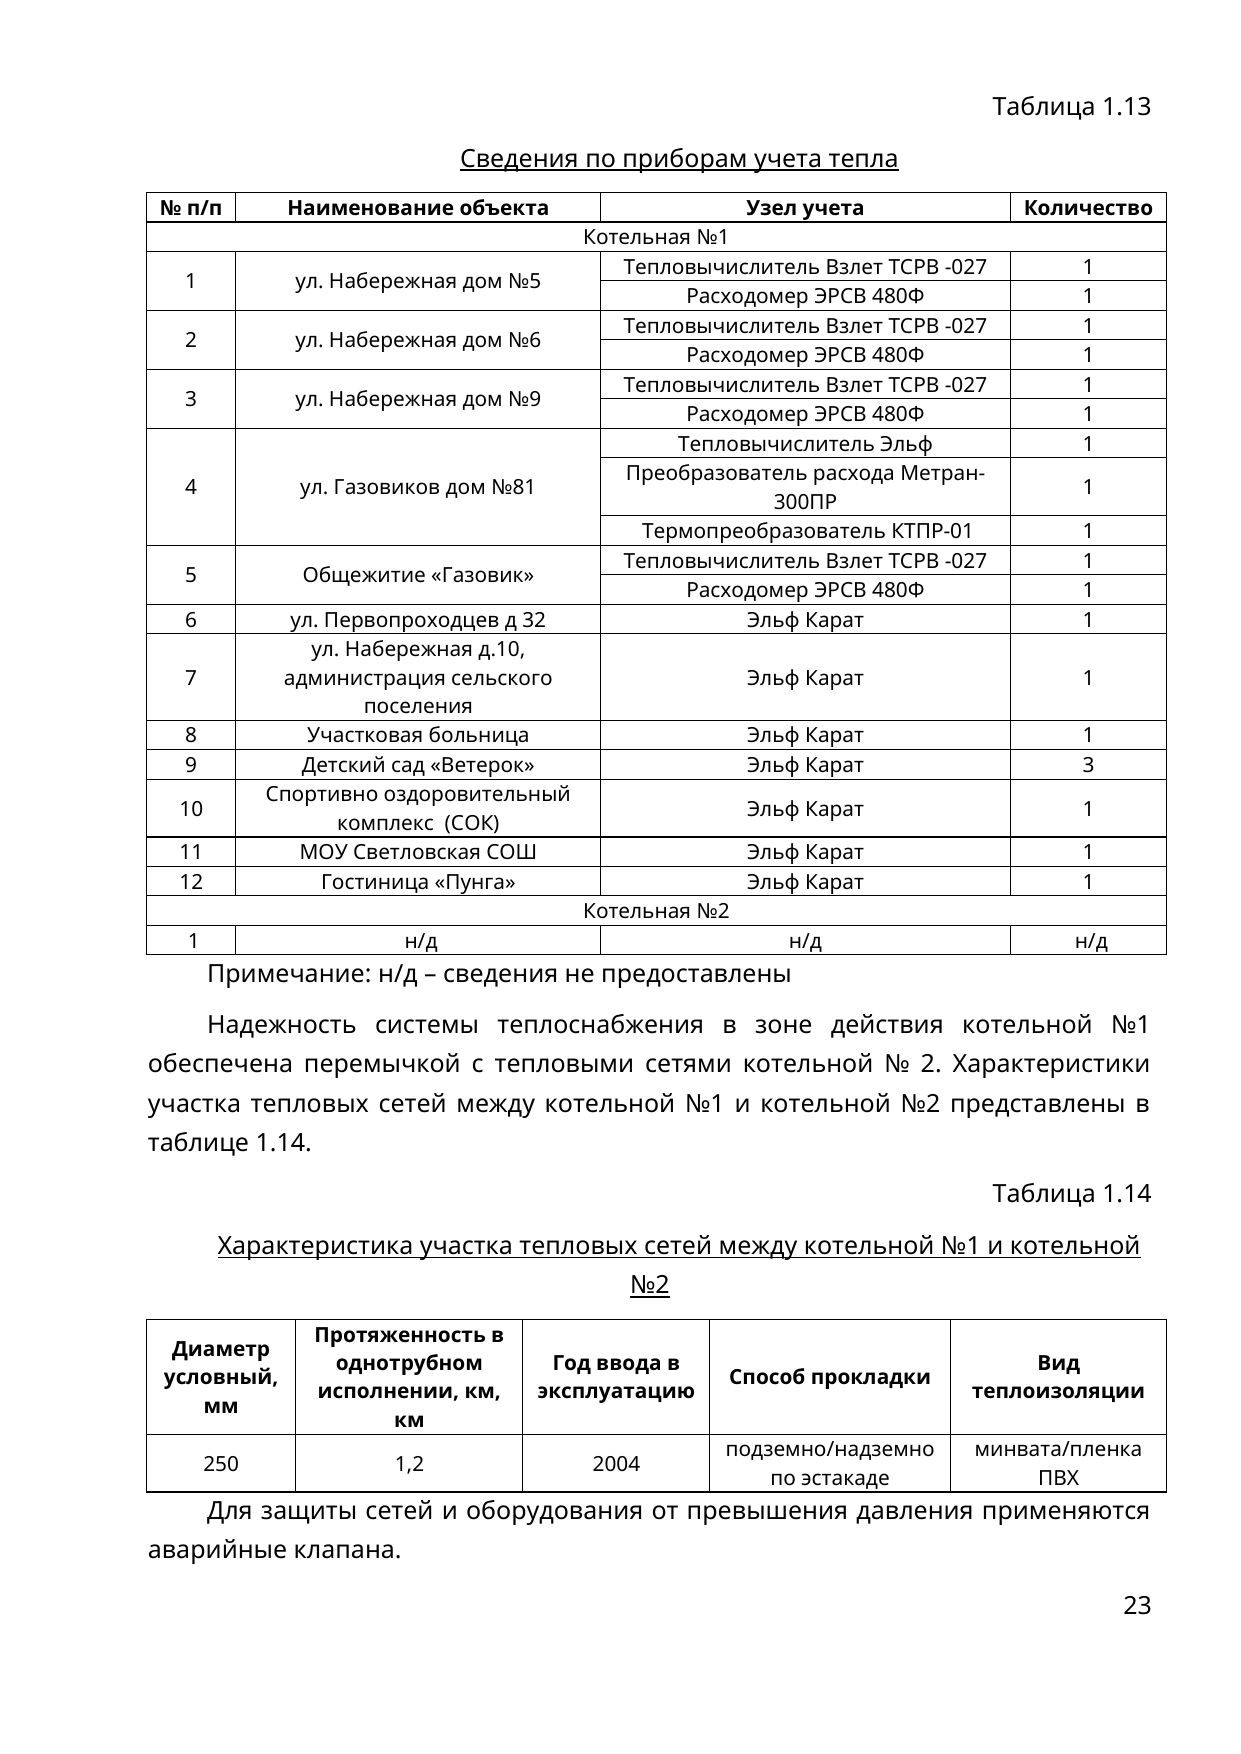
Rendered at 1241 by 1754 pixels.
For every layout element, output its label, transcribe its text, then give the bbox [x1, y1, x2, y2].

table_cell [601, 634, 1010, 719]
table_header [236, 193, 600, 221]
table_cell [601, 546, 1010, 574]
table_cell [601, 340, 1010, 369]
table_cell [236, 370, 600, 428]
text Для защиты сетей и оборудования от превышения давления применяются аварийные клапана. [148, 1493, 1152, 1566]
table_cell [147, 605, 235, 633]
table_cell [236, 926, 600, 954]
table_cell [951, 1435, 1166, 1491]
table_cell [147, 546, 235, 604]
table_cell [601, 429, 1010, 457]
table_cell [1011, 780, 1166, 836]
text Характеристика участка тепловых сетей между котельной №1 и котельной №2 [148, 1228, 1152, 1301]
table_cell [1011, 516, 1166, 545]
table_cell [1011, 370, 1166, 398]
text Таблица 1.14 [148, 1176, 1152, 1210]
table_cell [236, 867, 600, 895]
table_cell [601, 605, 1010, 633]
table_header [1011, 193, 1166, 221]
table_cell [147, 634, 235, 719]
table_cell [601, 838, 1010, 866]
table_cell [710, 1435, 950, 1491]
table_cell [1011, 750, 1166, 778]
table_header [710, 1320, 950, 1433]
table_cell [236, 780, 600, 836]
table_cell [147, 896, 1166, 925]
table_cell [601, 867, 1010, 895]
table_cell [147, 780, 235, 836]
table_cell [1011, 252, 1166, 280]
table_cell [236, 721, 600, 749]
text Таблица 1.13 [148, 89, 1152, 123]
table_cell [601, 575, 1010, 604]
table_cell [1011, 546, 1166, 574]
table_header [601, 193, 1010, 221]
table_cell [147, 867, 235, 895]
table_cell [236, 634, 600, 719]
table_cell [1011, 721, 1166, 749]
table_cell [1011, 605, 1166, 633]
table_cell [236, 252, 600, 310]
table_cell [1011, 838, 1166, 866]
text Примечание: н/д – сведения не предоставлены [148, 955, 1152, 989]
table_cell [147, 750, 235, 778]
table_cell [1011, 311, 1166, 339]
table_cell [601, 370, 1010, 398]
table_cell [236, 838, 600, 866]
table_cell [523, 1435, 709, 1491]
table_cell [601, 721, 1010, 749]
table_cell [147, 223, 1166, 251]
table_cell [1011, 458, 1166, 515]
text Надежность системы теплоснабжения в зоне действия котельной №1 обеспечена перемычкой с тепловыми сетями котельной № 2. Характеристики участка тепловых сетей между котельной №1 и котельной №2 представлены в таблице 1.14. [148, 1007, 1152, 1158]
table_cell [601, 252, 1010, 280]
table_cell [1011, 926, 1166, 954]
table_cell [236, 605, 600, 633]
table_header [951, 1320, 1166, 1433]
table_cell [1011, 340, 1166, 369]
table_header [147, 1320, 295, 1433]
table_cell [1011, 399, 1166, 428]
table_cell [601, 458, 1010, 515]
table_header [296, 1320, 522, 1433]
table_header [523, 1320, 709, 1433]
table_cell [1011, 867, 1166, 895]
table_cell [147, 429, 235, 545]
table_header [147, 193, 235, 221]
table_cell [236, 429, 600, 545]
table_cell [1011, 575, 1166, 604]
text Сведения по приборам учета тепла [148, 140, 1152, 174]
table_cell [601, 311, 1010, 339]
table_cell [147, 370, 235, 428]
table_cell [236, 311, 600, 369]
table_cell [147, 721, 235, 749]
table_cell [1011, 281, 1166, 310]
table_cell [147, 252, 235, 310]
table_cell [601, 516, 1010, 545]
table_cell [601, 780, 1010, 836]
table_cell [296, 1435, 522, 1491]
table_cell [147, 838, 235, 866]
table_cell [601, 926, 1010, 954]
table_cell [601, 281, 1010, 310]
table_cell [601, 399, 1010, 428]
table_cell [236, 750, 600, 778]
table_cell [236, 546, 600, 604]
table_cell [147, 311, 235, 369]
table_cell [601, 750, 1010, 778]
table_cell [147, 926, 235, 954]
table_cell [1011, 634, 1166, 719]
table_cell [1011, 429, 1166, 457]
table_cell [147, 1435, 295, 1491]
